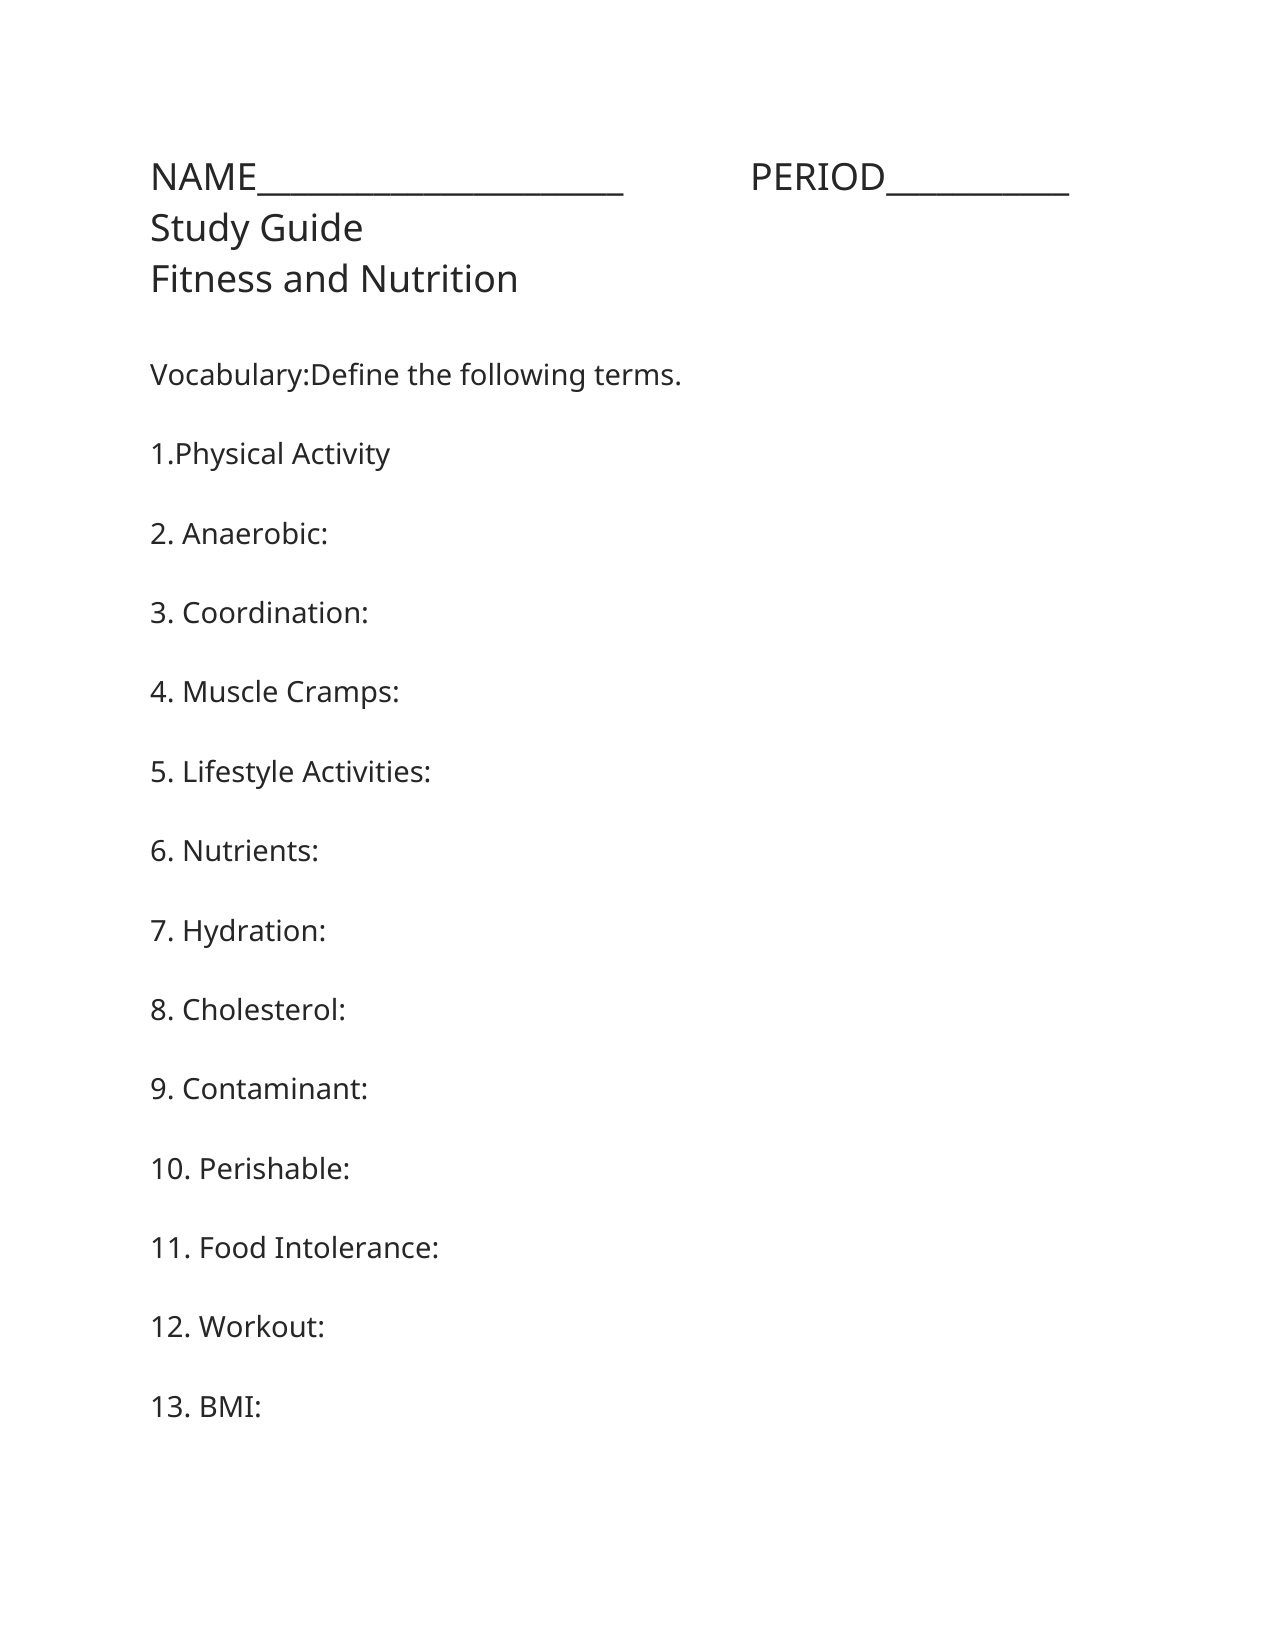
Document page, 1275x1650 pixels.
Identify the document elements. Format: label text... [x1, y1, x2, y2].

text Fitness and Nutrition [150, 252, 1125, 303]
text 12. Workout: [150, 1307, 1125, 1346]
text 13. BMI: [150, 1386, 1125, 1426]
text 3. Coordination: [150, 592, 1125, 632]
text 7. Hydration: [150, 910, 1125, 949]
text 10. Perishable: [150, 1148, 1125, 1188]
text 1.Physical Activity [150, 433, 1125, 473]
text 9. Contaminant: [150, 1068, 1125, 1108]
text Study Guide [150, 201, 1125, 252]
text 11. Food Intolerance: [150, 1227, 1125, 1267]
text 6. Nutrients: [150, 830, 1125, 870]
text 5. Lifestyle Activities: [150, 751, 1125, 791]
text Vocabulary:Define the following terms. [150, 354, 1125, 394]
text 8. Cholesterol: [150, 989, 1125, 1029]
text NAME______________________ PERIOD___________ [150, 150, 1125, 201]
text 2. Anaerobic: [150, 513, 1125, 553]
text 4. Muscle Cramps: [150, 672, 1125, 711]
